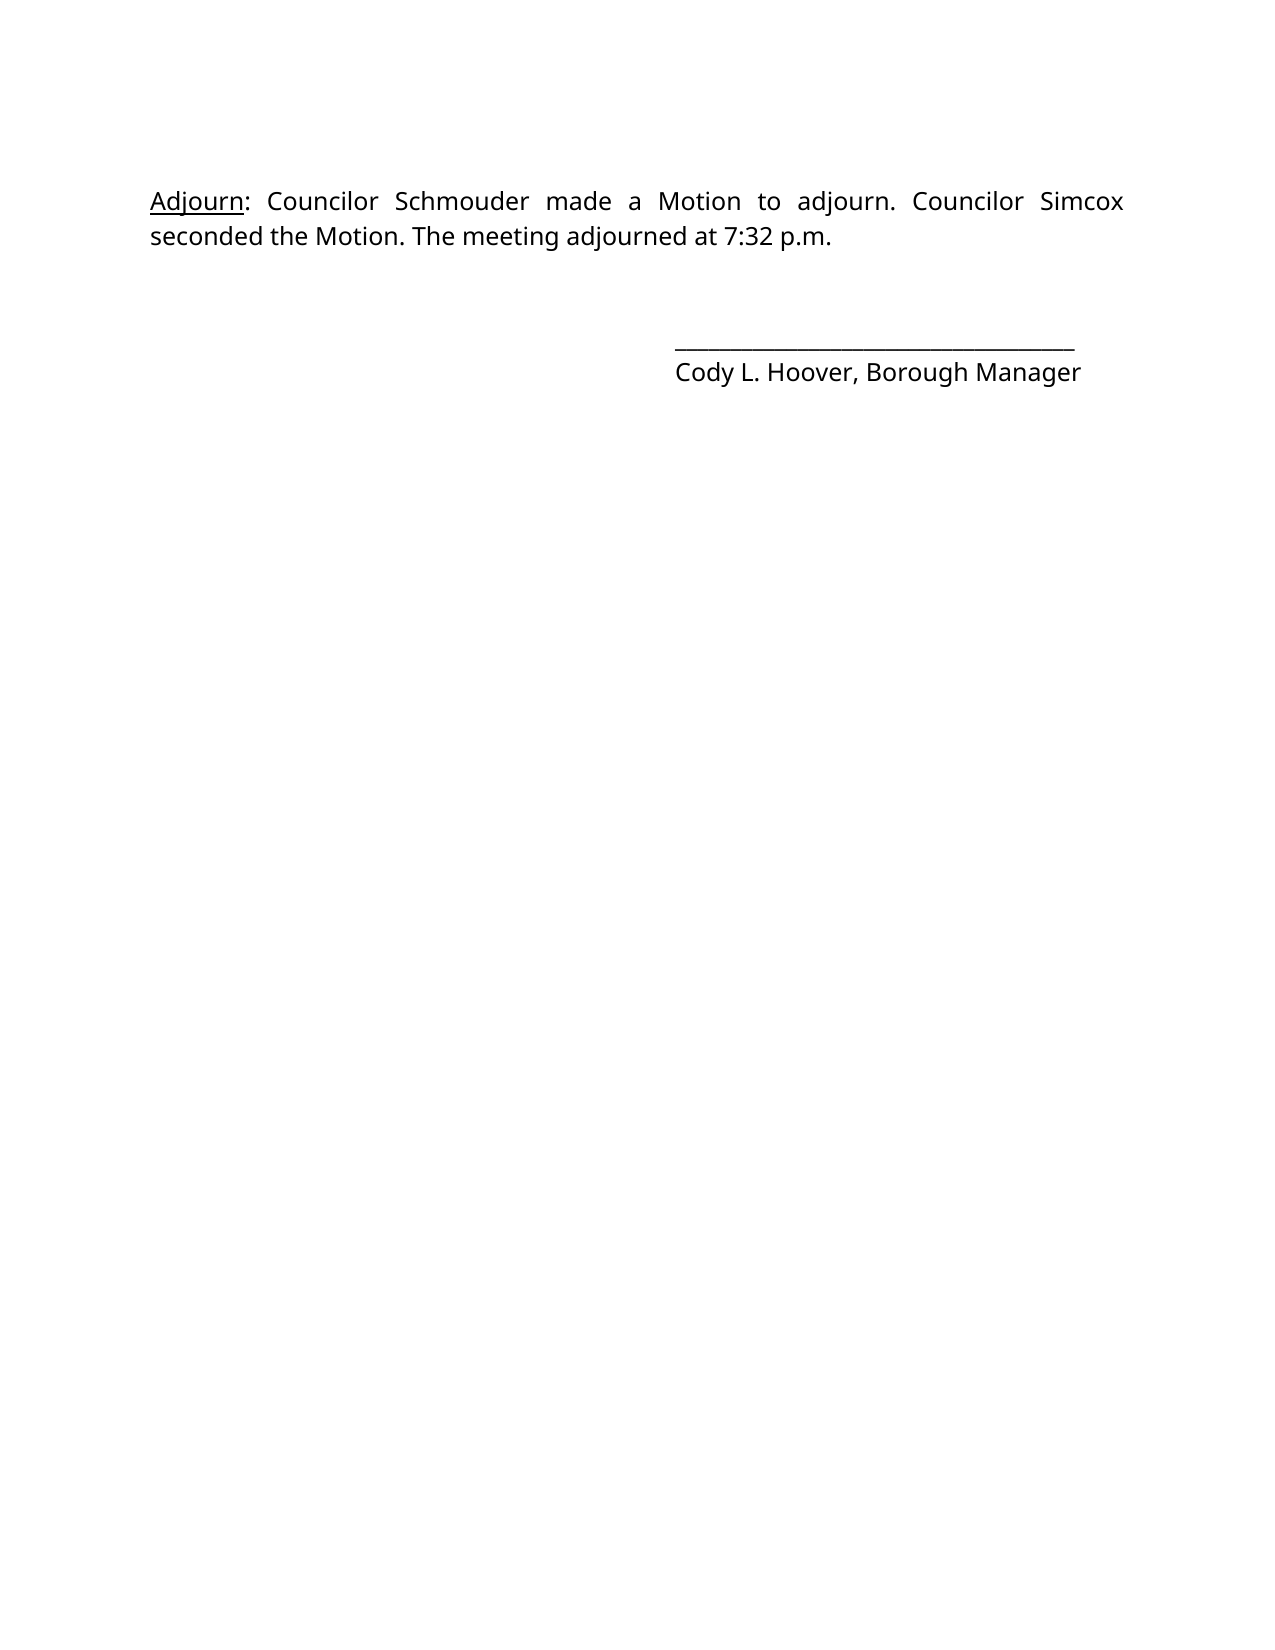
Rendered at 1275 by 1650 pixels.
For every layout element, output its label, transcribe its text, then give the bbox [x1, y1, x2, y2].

text Adjourn: Councilor Schmouder made a Motion to adjourn. Councilor Simcox seconded the Motion. The meeting adjourned at 7:32 p.m. [150, 184, 1125, 252]
text ____________________________________ [675, 320, 1125, 354]
text Cody L. Hoover, Borough Manager [150, 354, 1125, 388]
